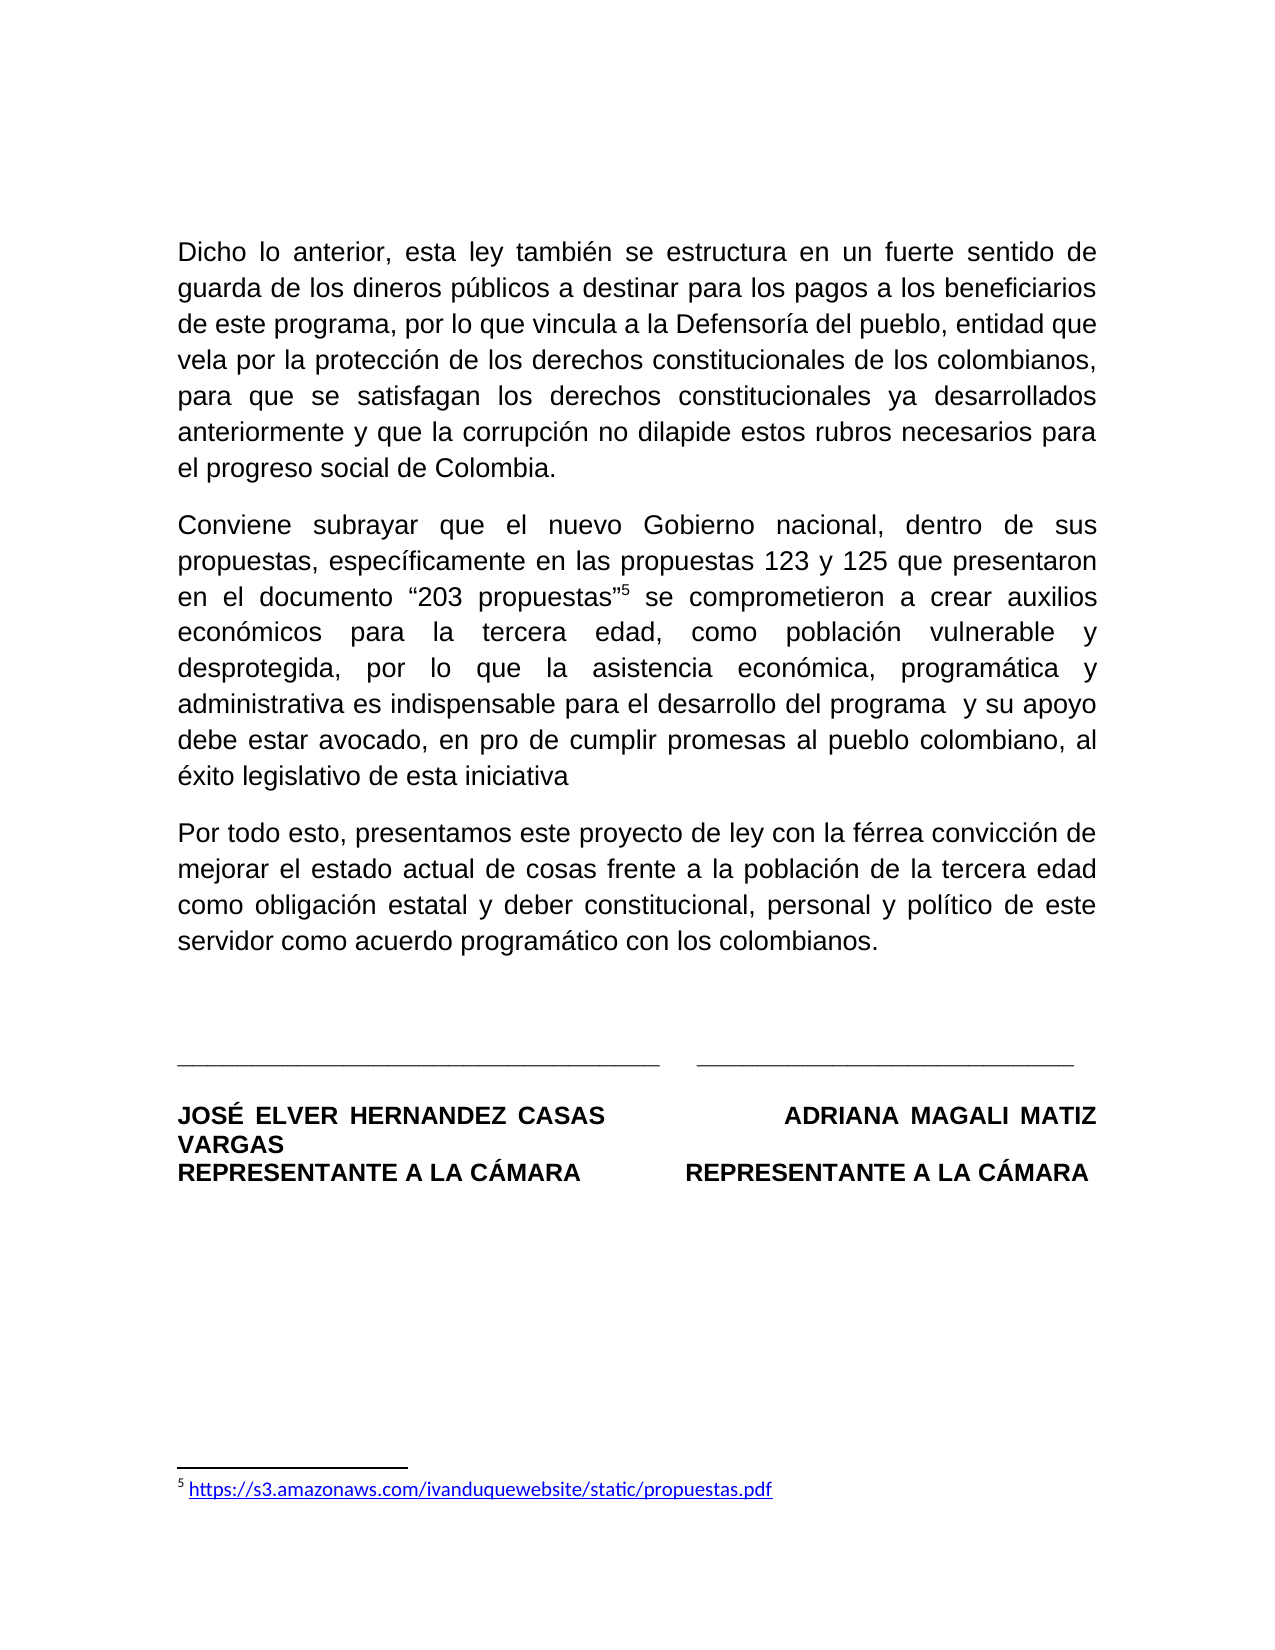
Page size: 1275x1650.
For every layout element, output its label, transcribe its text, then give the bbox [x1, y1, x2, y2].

text JOSÉ ELVER HERNANDEZ CASAS ADRIANA MAGALI MATIZ VARGAS [177, 1101, 1098, 1158]
text REPRESENTANTE A LA CÁMARA REPRESENTANTE A LA CÁMARA [177, 1158, 1098, 1187]
text Dicho lo anterior, esta ley también se estructura en un fuerte sentido de guarda de los dineros públicos a destinar para los pagos a los beneficiarios de este programa, por lo que vincula a la Defensoría del pueblo, entidad que vela por la protección de los derechos constitucionales de los colombianos, para que se satisfagan los derechos constitucionales ya desarrollados anteriormente y que la corrupción no dilapide estos rubros necesarios para el progreso social de Colombia. [177, 236, 1098, 483]
text ________________________________ _________________________ [177, 1038, 1098, 1069]
text Conviene subrayar que el nuevo Gobierno nacional, dentro de sus propuestas, específicamente en las propuestas 123 y 125 que presentaron en el documento “203 propuestas” se comprometieron a crear auxilios económicos para la tercera edad, como población vulnerable y desprotegida, por lo que la asistencia económica, programática y administrativa es indispensable para el desarrollo del programa y su apoyo debe estar avocado, en pro de cumplir promesas al pueblo colombiano, al éxito legislativo de esta iniciativa [177, 509, 1098, 791]
text Por todo esto, presentamos este proyecto de ley con la férrea convicción de mejorar el estado actual de cosas frente a la población de la tercera edad como obligación estatal y deber constitucional, personal y político de este servidor como acuerdo programático con los colombianos. [177, 817, 1098, 956]
